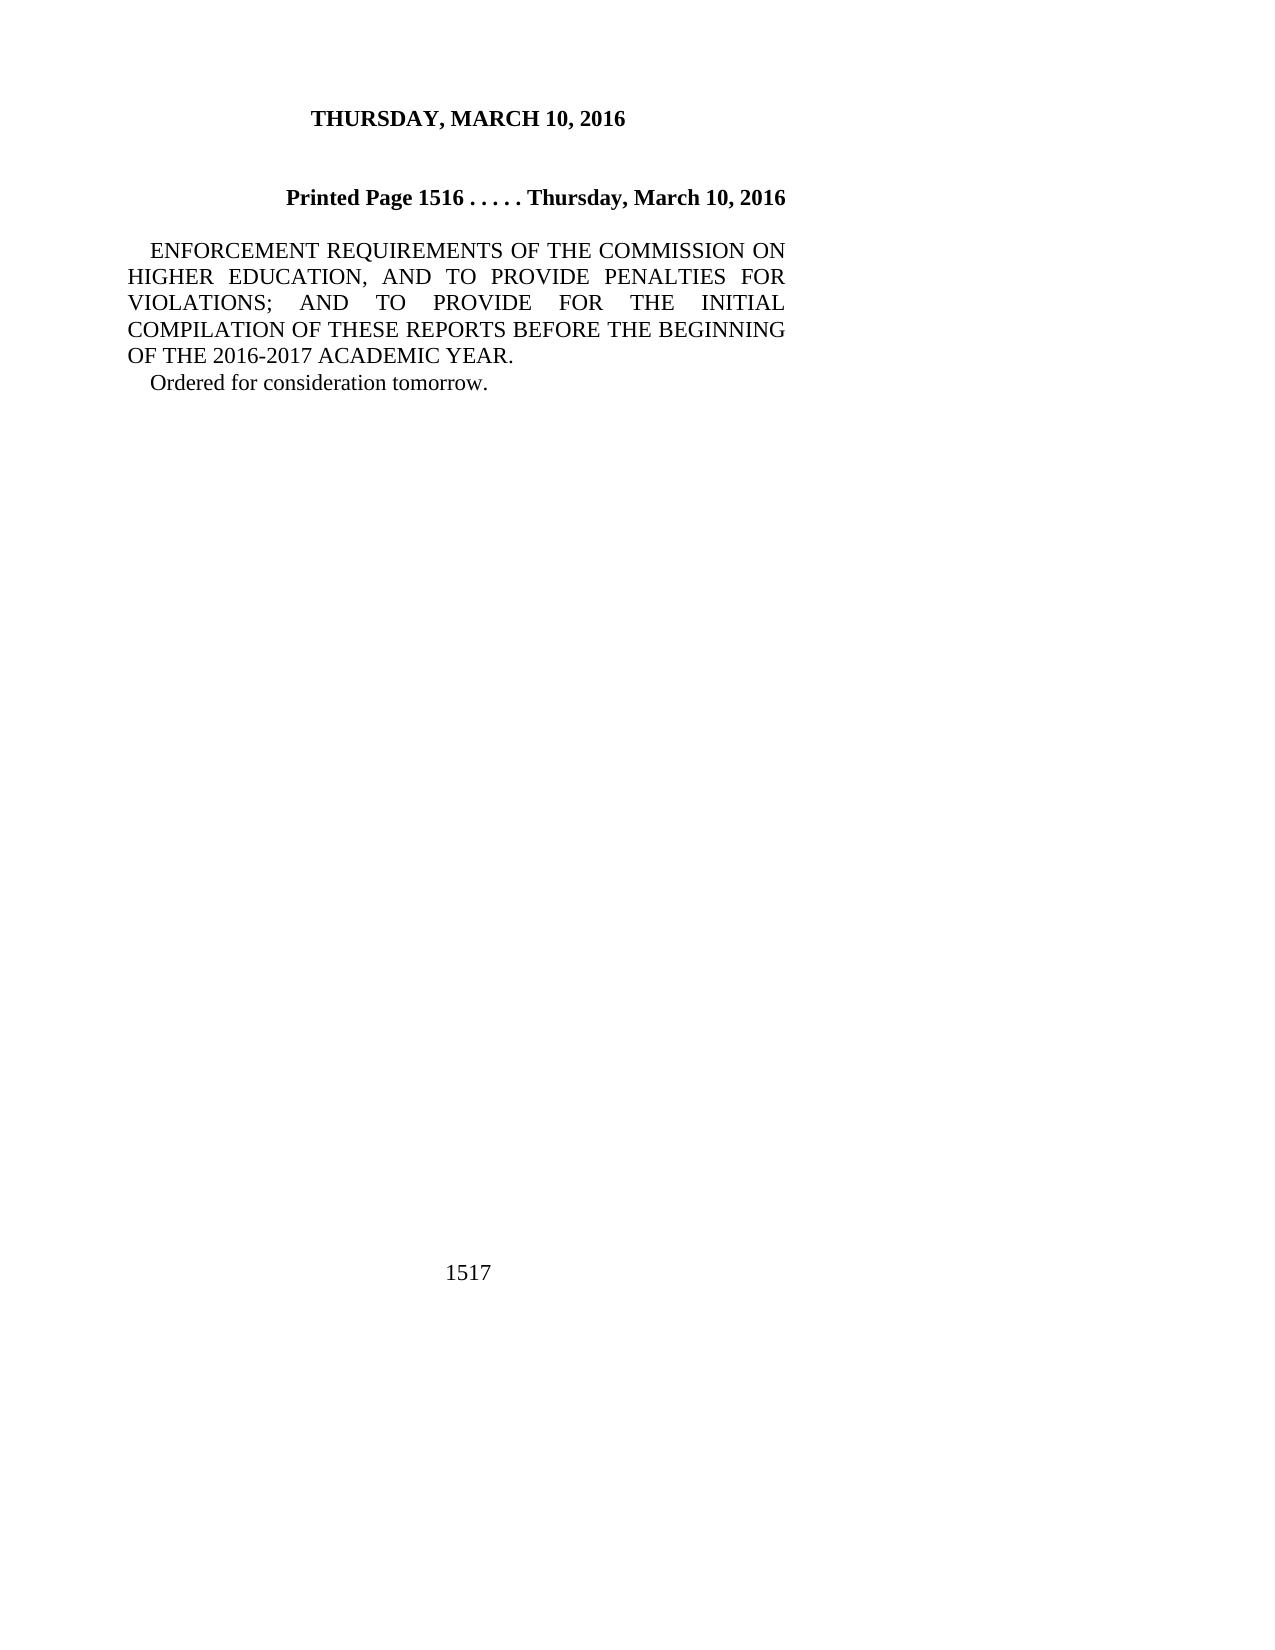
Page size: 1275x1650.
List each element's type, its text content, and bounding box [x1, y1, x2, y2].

text Ordered for consideration tomorrow. [127, 368, 786, 395]
text ENFORCEMENT REQUIREMENTS OF THE COMMISSION ON HIGHER EDUCATION, AND TO PROVIDE PENALTIES FOR VIOLATIONS; AND TO PROVIDE FOR THE INITIAL COMPILATION OF THESE REPORTS BEFORE THE BEGINNING OF THE 2016-2017 ACADEMIC YEAR. [127, 237, 786, 368]
text Printed Page 1516 . . . . . Thursday, March 10, 2016 [127, 184, 786, 210]
